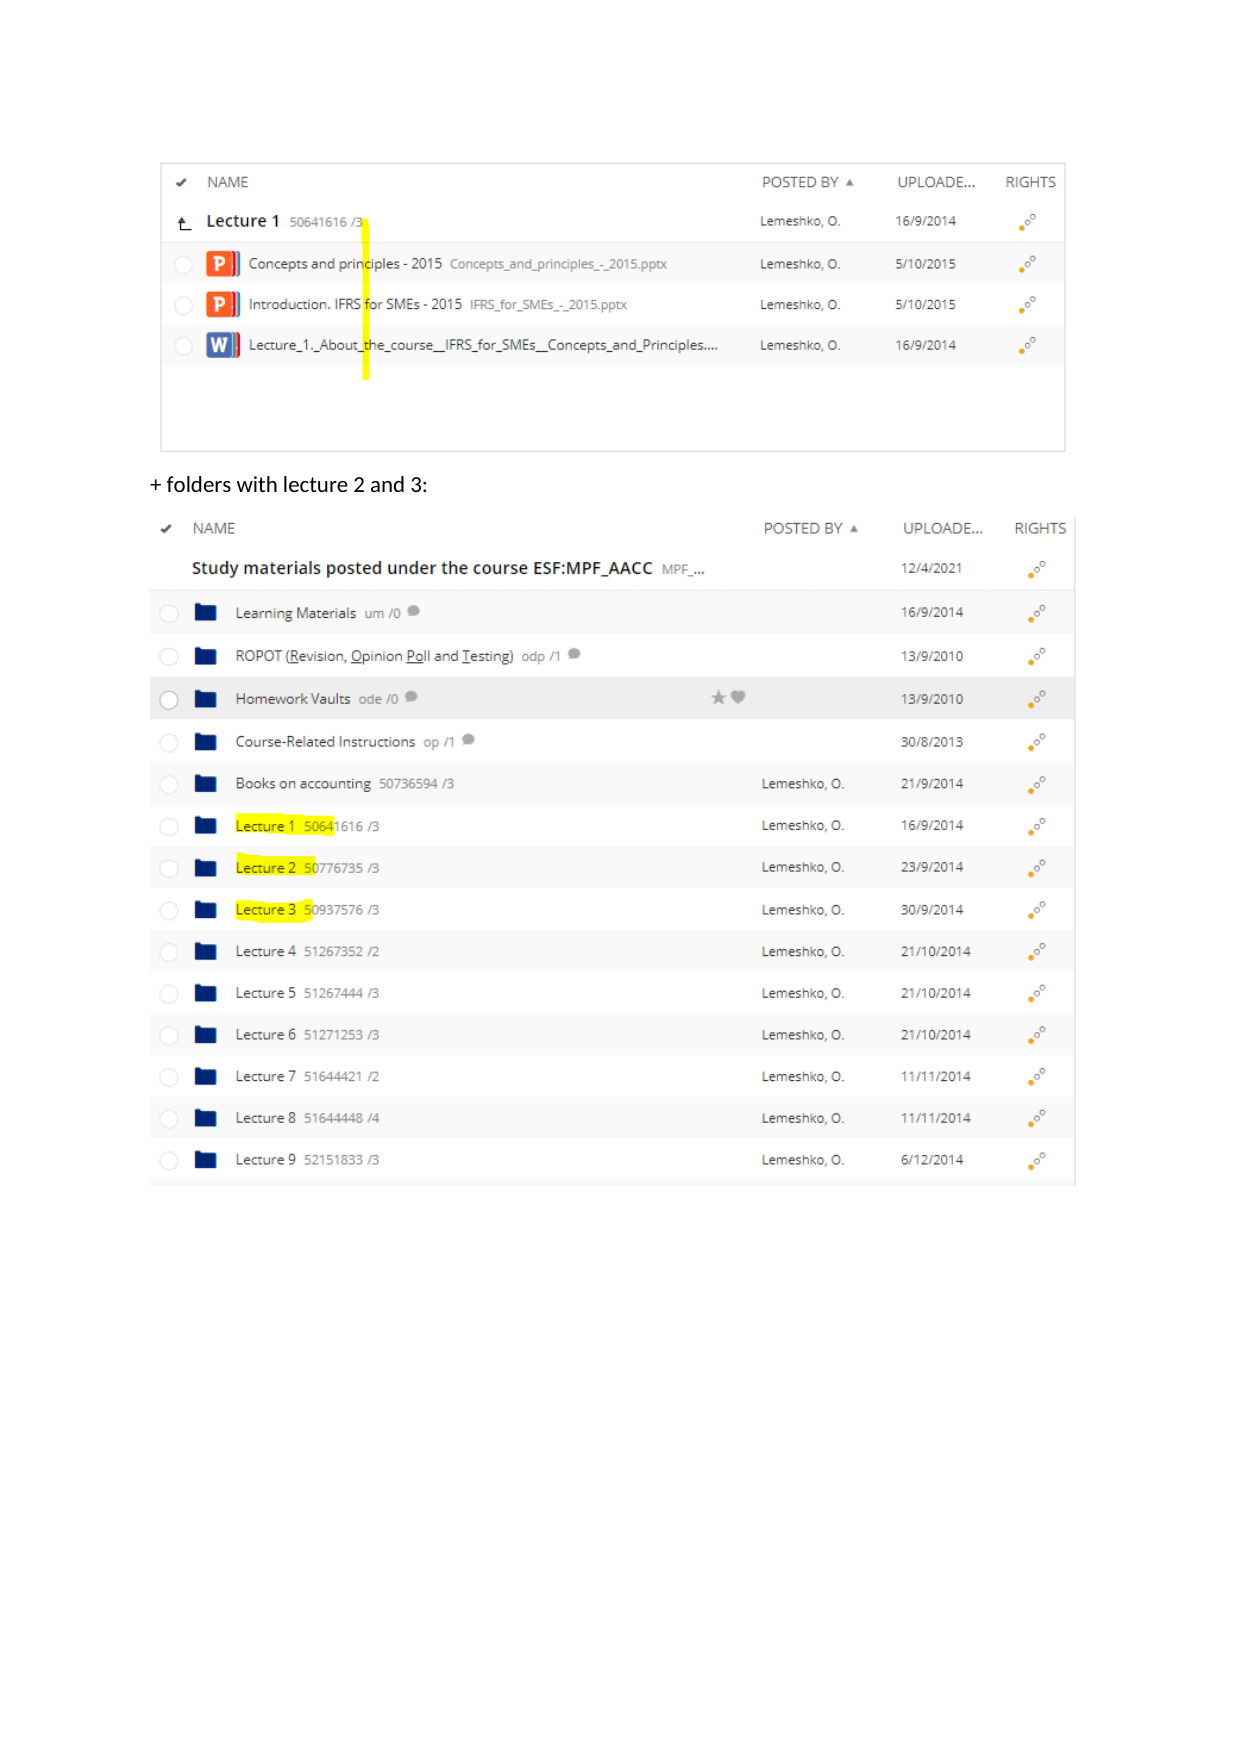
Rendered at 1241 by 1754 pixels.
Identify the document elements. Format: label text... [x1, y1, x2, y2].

text + folders with lecture 2 and 3: [150, 470, 1090, 498]
picture [150, 150, 1091, 452]
picture [150, 517, 1091, 1186]
